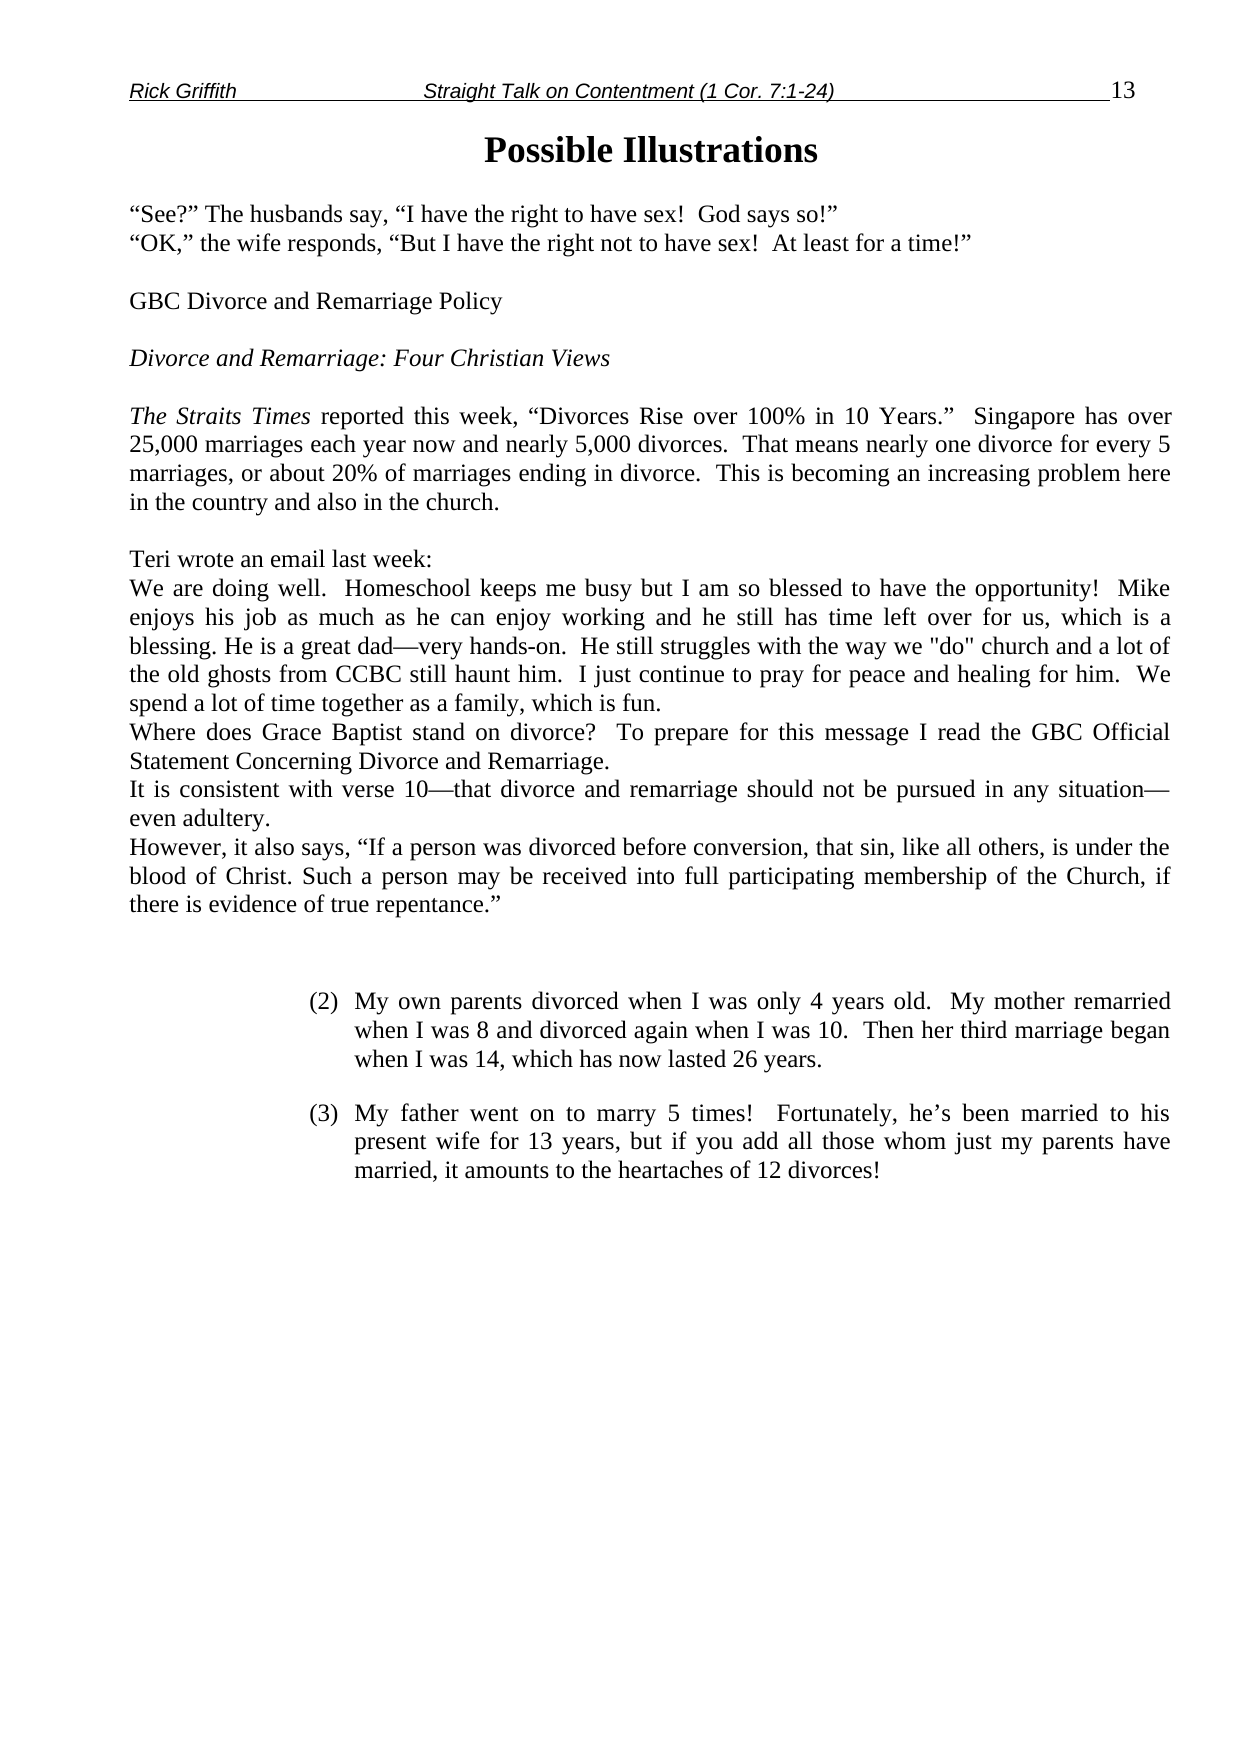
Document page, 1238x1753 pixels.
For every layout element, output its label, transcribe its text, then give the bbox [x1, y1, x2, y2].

subtitle My father went on to marry 5 times! Fortunately, he’s been married to his present wife for 13 years, but if you add all those whom just my parents have married, it amounts to the heartaches of 12 divorces! [309, 1098, 1172, 1184]
text Where does Grace Baptist stand on divorce? To prepare for this message I read the GBC Official Statement Concerning Divorce and Remarriage. [129, 717, 1172, 774]
text “OK,” the wife responds, “But I have the right not to have sex! At least for a time!” [129, 228, 1173, 257]
text However, it also says, “If a person was divorced before conversion, that sin, like all others, is under the blood of Christ. Such a person may be received into full participating membership of the Church, if there is evidence of true repentance.” [129, 832, 1172, 918]
text Divorce and Remarriage: Four Christian Views [129, 343, 1173, 372]
text We are doing well. Homeschool keeps me busy but I am so blessed to have the opportunity! Mike enjoys his job as much as he can enjoy working and he still has time left over for us, which is a blessing. He is a great dad—very hands-on. He still struggles with the way we "do" church and a lot of the old ghosts from CCBC still haunt him. I just continue to pray for peace and healing for him. We spend a lot of time together as a family, which is fun. [129, 573, 1173, 717]
text GBC Divorce and Remarriage Policy [129, 286, 1173, 314]
text Possible Illustrations [129, 128, 1173, 171]
subtitle My own parents divorced when I was only 4 years old. My mother remarried when I was 8 and divorced again when I was 10. Then her third marriage began when I was 14, which has now lasted 26 years. [309, 986, 1172, 1073]
text It is consistent with verse 10—that divorce and remarriage should not be pursued in any situation—even adultery. [129, 774, 1172, 832]
text “See?” The husbands say, “I have the right to have sex! God says so!” [129, 199, 1173, 228]
text Teri wrote an email last week: [129, 544, 1173, 573]
text The Straits Times reported this week, “Divorces Rise over 100% in 10 Years.” Singapore has over 25,000 marriages each year now and nearly 5,000 divorces. That means nearly one divorce for every 5 marriages, or about 20% of marriages ending in divorce. This is becoming an increasing problem here in the country and also in the church. [129, 401, 1173, 516]
